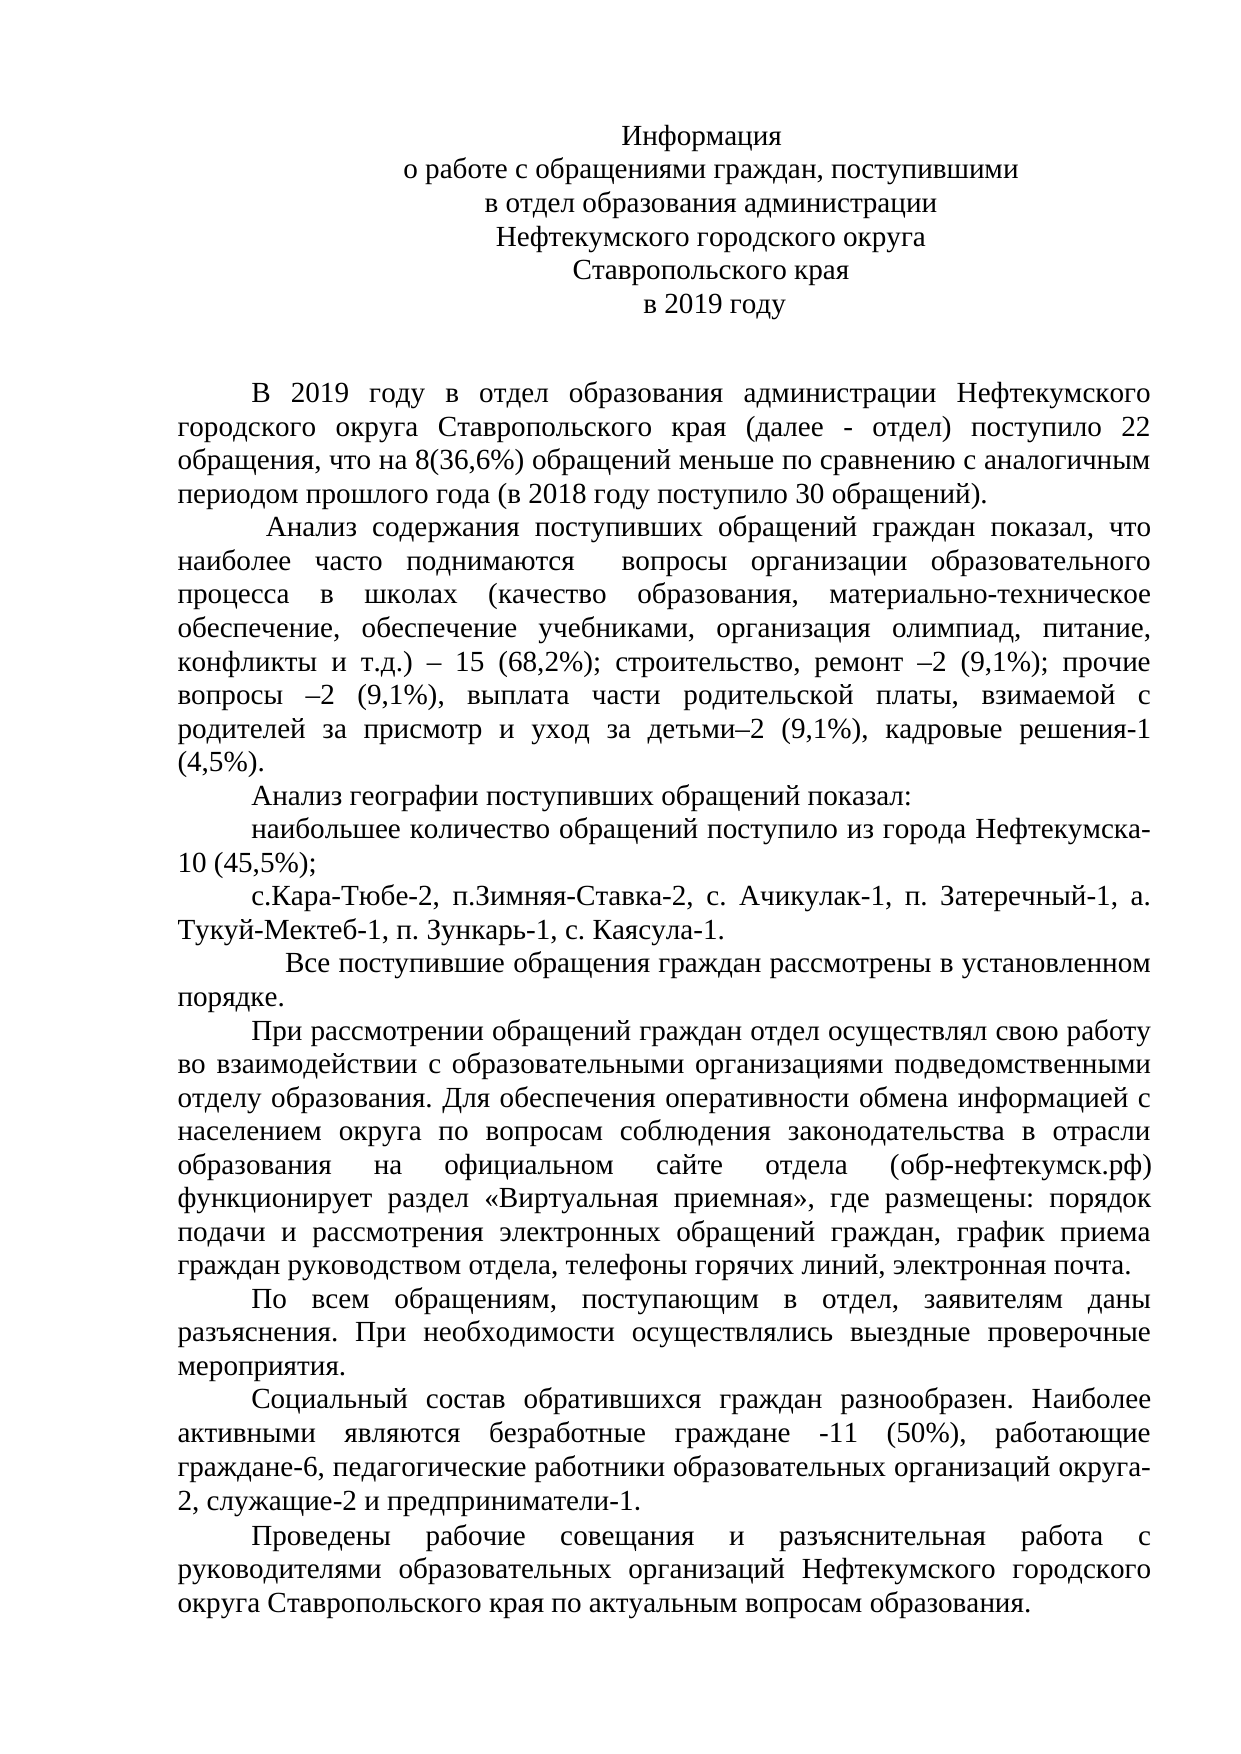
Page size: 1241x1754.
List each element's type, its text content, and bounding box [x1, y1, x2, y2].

text Анализ географии поступивших обращений показал: [177, 778, 1152, 811]
text Нефтекумского городского округа [196, 219, 1152, 252]
text Социальный состав обратившихся граждан разнообразен. Наиболее активными являются безработные граждане -11 (50%), работающие граждане-6, педагогические работники образовательных организаций округа-2, служащие-2 и предприниматели-1. [177, 1382, 1152, 1518]
text наибольшее количество обращений поступило из города Нефтекумска- 10 (45,5%); [177, 811, 1152, 878]
text Информация [177, 118, 1152, 152]
text Все поступившие обращения граждан рассмотрены в установленном порядке. [177, 946, 1152, 1013]
text Проведены рабочие совещания и разъяснительная работа с руководителями образовательных организаций Нефтекумского городского округа Ставропольского края по актуальным вопросам образования. [177, 1518, 1152, 1618]
text В 2019 году в отдел образования администрации Нефтекумского городского округа Ставропольского края (далее - отдел) поступило 22 обращения, что на 8(36,6%) обращений меньше по сравнению с аналогичным периодом прошлого года (в 2018 году поступило 30 обращений). [177, 375, 1152, 509]
text в отдел образования администрации [196, 185, 1152, 219]
text Ставропольского края [196, 252, 1152, 286]
text При рассмотрении обращений граждан отдел осуществлял свою работу во взаимодействии с образовательными организациями подведомственными отделу образования. Для обеспечения оперативности обмена информацией с населением округа по вопросам соблюдения законодательства в отрасли образования на официальном сайте отдела (обр-нефтекумск.рф) функционирует раздел «Виртуальная приемная», где размещены: порядок подачи и рассмотрения электронных обращений граждан, график приема граждан руководством отдела, телефоны горячих линий, электронная почта. [177, 1013, 1152, 1281]
text По всем обращениям, поступающим в отдел, заявителям даны разъяснения. При необходимости осуществлялись выездные проверочные мероприятия. [177, 1281, 1152, 1382]
text о работе с обращениями граждан, поступившими [196, 152, 1152, 185]
text с.Кара-Тюбе-2, п.Зимняя-Ставка-2, с. Ачикулак-1, п. Затеречный-1, а. Тукуй-Мектеб-1, п. Зункарь-1, с. Каясула-1. [177, 878, 1152, 946]
text Анализ содержания поступивших обращений граждан показал, что наиболее часто поднимаются вопросы организации образовательного процесса в школах (качество образования, материально-техническое обеспечение, обеспечение учебниками, организация олимпиад, питание, конфликты и т.д.) – 15 (68,2%); строительство, ремонт –2 (9,1%); прочие вопросы –2 (9,1%), выплата части родительской платы, взимаемой с родителей за присмотр и уход за детьми–2 (9,1%), кадровые решения-1 (4,5%). [177, 509, 1152, 778]
text в 2019 году [196, 286, 1152, 319]
